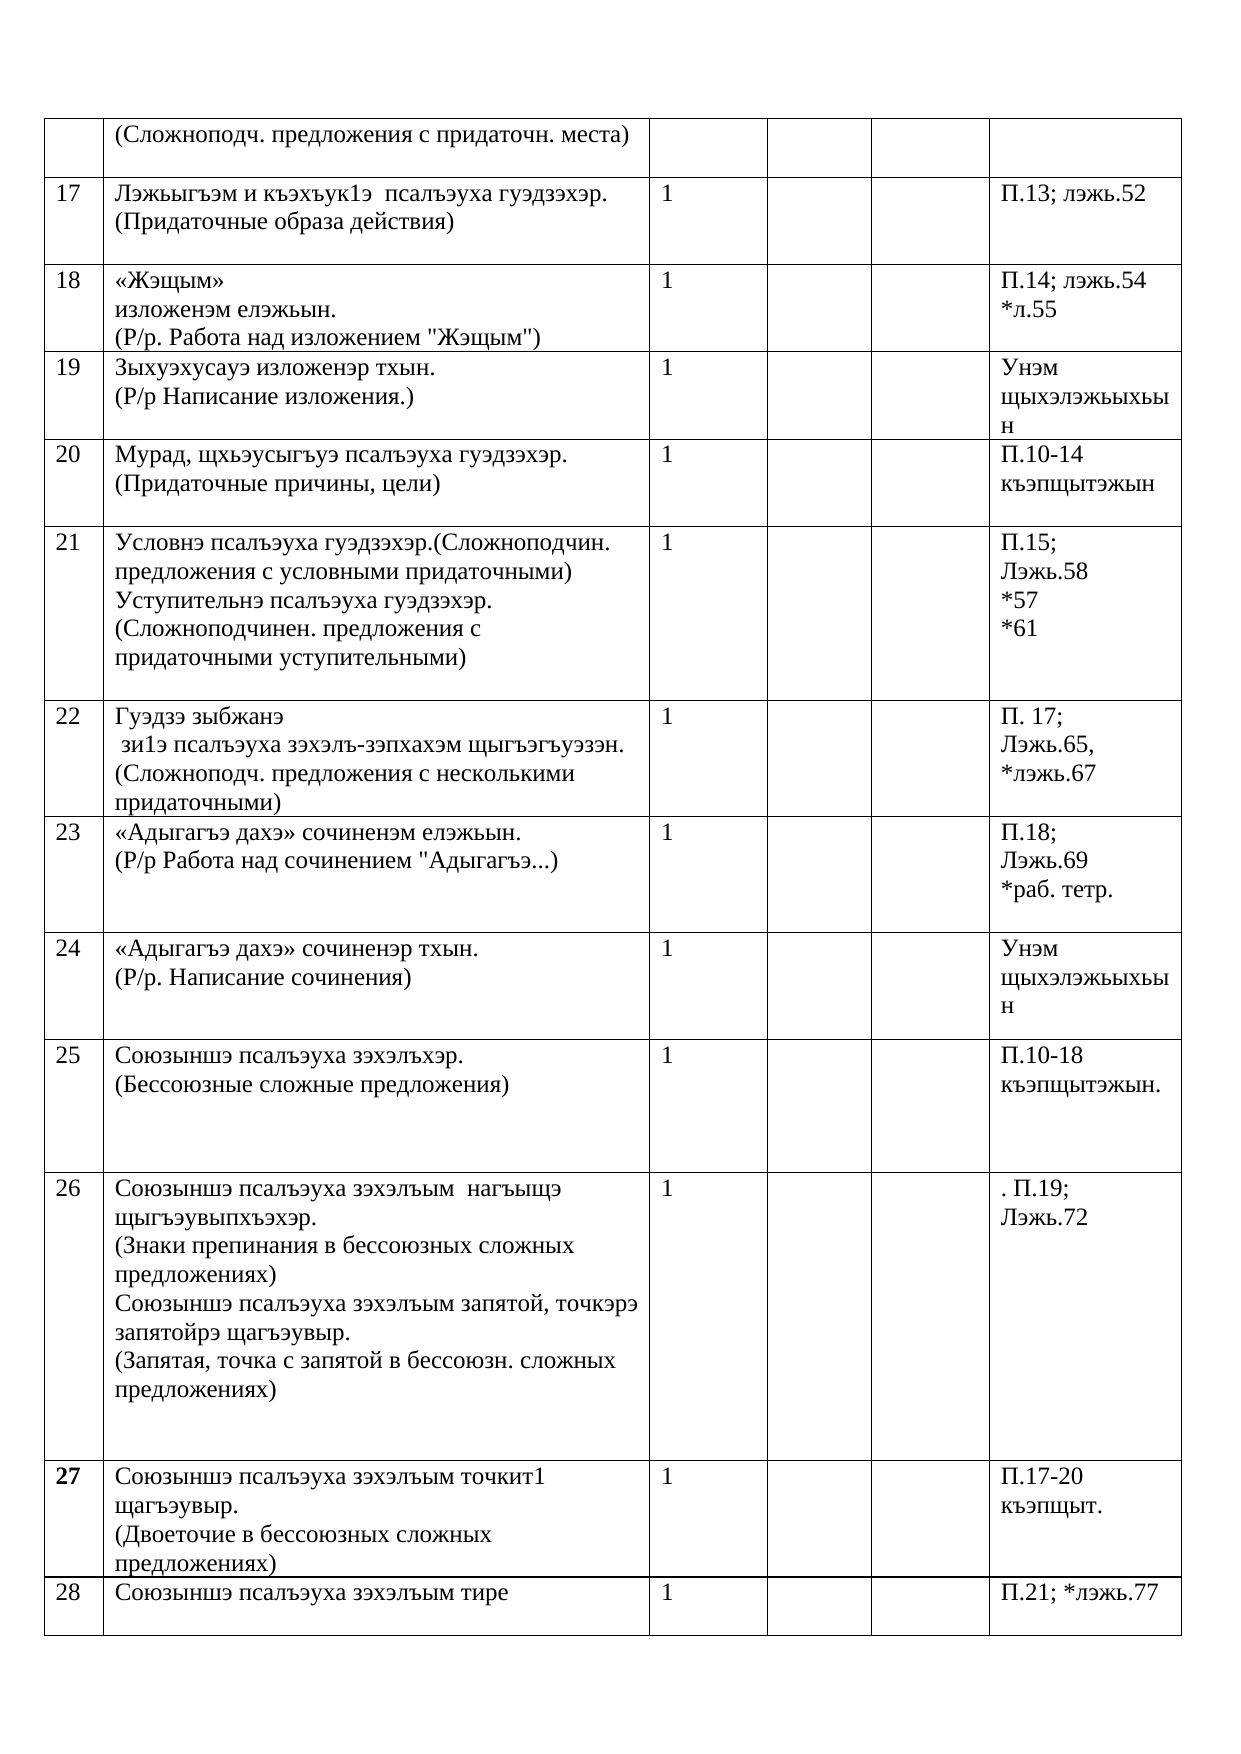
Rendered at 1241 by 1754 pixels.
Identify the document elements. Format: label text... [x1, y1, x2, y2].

table_cell «Адыгагъэ дахэ» сочиненэр тхын. (Р/р. Написание сочинения) [104, 933, 649, 1039]
table_cell П.18; Лэжь.69 *раб. тетр. [990, 817, 1181, 932]
table_cell 17 [45, 178, 103, 264]
table_cell П.15; Лэжь.58 *57 *61 [990, 527, 1181, 700]
table_cell П.10-14 къэпщытэжын [990, 440, 1181, 526]
table_cell [768, 119, 871, 177]
table_cell 1 [650, 933, 767, 1039]
table_cell 20 [45, 440, 103, 526]
table_cell Гуэдзэ зыбжанэ зи1э псалъэуха зэхэлъ-зэпхахэм щыгъэгъуэзэн. (Сложноподч. предложения с несколькими придаточными) [104, 701, 649, 816]
table_cell [768, 178, 871, 264]
table_cell 1 [650, 1040, 767, 1172]
table_cell 1 [650, 265, 767, 351]
table_cell 28 [45, 1578, 103, 1635]
table_cell [768, 440, 871, 526]
table_cell [768, 1578, 871, 1635]
table_cell [872, 1578, 989, 1635]
table_cell [768, 933, 871, 1039]
table_cell [872, 178, 989, 264]
table_cell «Жэщым» изложенэм елэжьын. (Р/р. Работа над изложением "Жэщым") [104, 265, 649, 351]
table_cell 1 [650, 1173, 767, 1460]
table_cell [768, 817, 871, 932]
table_cell П. 17; Лэжь.65, *лэжь.67 [990, 701, 1181, 816]
table_cell 1 [650, 527, 767, 700]
table_cell [768, 265, 871, 351]
table_cell П.13; лэжь.52 [990, 178, 1181, 264]
table_cell П.14; лэжь.54 *л.55 [990, 265, 1181, 351]
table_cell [104, 119, 649, 177]
table_cell 22 [45, 701, 103, 816]
table_cell Унэм щыхэлэжьыхьын [990, 933, 1181, 1039]
table_cell 27 [45, 1461, 103, 1576]
table_cell [872, 1461, 989, 1576]
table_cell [990, 119, 1181, 177]
table_cell «Адыгагъэ дахэ» сочиненэм елэжьын. (Р/р Работа над сочинением "Адыгагъэ...) [104, 817, 649, 932]
table_cell [872, 527, 989, 700]
table_cell [768, 527, 871, 700]
table_cell [872, 933, 989, 1039]
table_cell [872, 701, 989, 816]
table_cell . П.19; Лэжь.72 [990, 1173, 1181, 1460]
table_cell [872, 119, 989, 177]
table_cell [990, 1578, 1181, 1635]
table_cell 1 [650, 119, 767, 177]
table_cell 23 [45, 817, 103, 932]
table_cell [768, 1461, 871, 1576]
table_cell [872, 352, 989, 438]
table_cell 1 [650, 178, 767, 264]
table_cell [872, 1173, 989, 1460]
table_cell [768, 1173, 871, 1460]
table_cell П.17-20 къэпщыт. [990, 1461, 1181, 1576]
table_cell 26 [45, 1173, 103, 1460]
table_cell [872, 817, 989, 932]
table_cell 1 [650, 1578, 767, 1635]
table_cell Союзыншэ псалъэуха зэхэлъым нагъыщэ щыгъэувыпхъэхэр. (Знаки препинания в бессоюзных сложных предложениях) Союзыншэ псалъэуха зэхэлъым запятой, точкэрэ запятойрэ щагъэувыр. (Запятая, точка с запятой в бессоюзн. сложных предложениях) [104, 1173, 649, 1460]
table_cell Лэжьыгъэм и къэхъук1э псалъэуха гуэдзэхэр. (Придаточные образа действия) [104, 178, 649, 264]
table_cell [768, 701, 871, 816]
table_cell [872, 440, 989, 526]
table_cell 1 [650, 817, 767, 932]
table_cell 19 [45, 352, 103, 438]
table_cell [872, 265, 989, 351]
table_cell 1 [650, 440, 767, 526]
table_cell [768, 352, 871, 438]
table_cell 1 [650, 352, 767, 438]
table_cell 18 [45, 265, 103, 351]
table_cell П.10-18 къэпщытэжын. [990, 1040, 1181, 1172]
table_cell 21 [45, 527, 103, 700]
table_cell 1 [650, 701, 767, 816]
table_cell Мурад, щхьэусыгъуэ псалъэуха гуэдзэхэр. (Придаточные причины, цели) [104, 440, 649, 526]
table_cell 16 [45, 119, 103, 177]
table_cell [104, 1578, 649, 1635]
table_cell [768, 1040, 871, 1172]
table_cell Условнэ псалъэуха гуэдзэхэр.(Сложноподчин. предложения с условными придаточными) Уступительнэ псалъэуха гуэдзэхэр. (Сложноподчинен. предложения с придаточными уступительными) [104, 527, 649, 700]
table_cell Союзыншэ псалъэуха зэхэлъхэр. (Бессоюзные сложные предложения) [104, 1040, 649, 1172]
table_cell 25 [45, 1040, 103, 1172]
table_cell Зыхуэхусауэ изложенэр тхын. (Р/р Написание изложения.) [104, 352, 649, 438]
table_cell 1 [650, 1461, 767, 1576]
table_cell 24 [45, 933, 103, 1039]
table_cell Союзыншэ псалъэуха зэхэлъым точкит1 щагъэувыр. (Двоеточие в бессоюзных сложных предложениях) [104, 1461, 649, 1576]
table_cell [872, 1040, 989, 1172]
table_cell Унэм щыхэлэжьыхьын [990, 352, 1181, 438]
